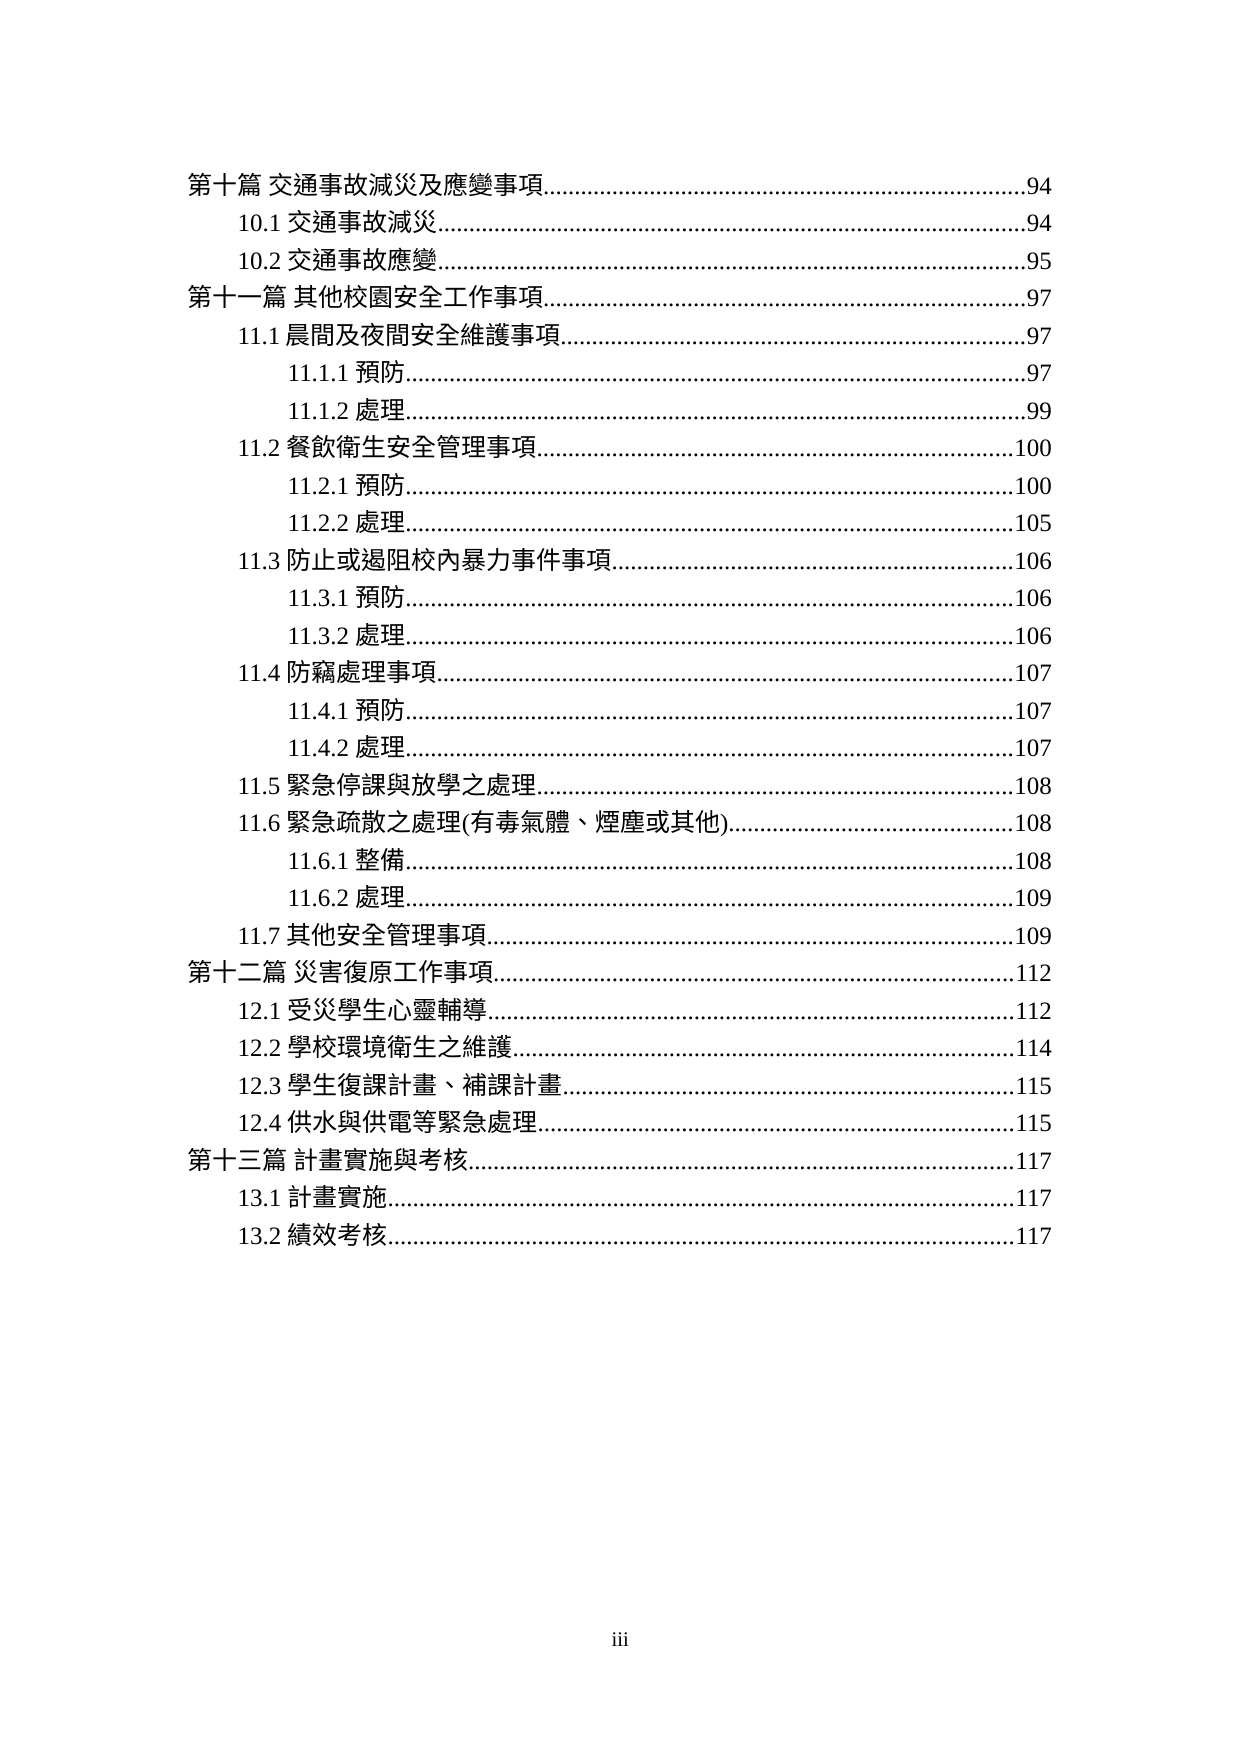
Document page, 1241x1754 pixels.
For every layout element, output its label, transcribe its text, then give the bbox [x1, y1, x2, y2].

text 11.2.1 預防 100 [287, 464, 1053, 502]
text 第十一篇 其他校園安全工作事項 97 [187, 277, 1053, 314]
text 第十三篇 計畫實施與考核 117 [187, 1139, 1053, 1177]
text 13.2 績效考核 117 [237, 1214, 1053, 1252]
text 11.1.2 處理 99 [287, 389, 1053, 427]
text 12.2 學校環境衛生之維護 114 [237, 1027, 1053, 1064]
text 11.2.2 處理 105 [287, 502, 1053, 539]
text 11.1.1 預防 97 [287, 352, 1053, 389]
text 11.6 緊急疏散之處理(有毒氣體、煙塵或其他) 108 [237, 802, 1053, 839]
text 11.1晨間及夜間安全維護事項 97 [237, 314, 1053, 352]
text 12.1 受災學生心靈輔導 112 [237, 989, 1053, 1027]
text 第十篇 交通事故減災及應變事項 94 [187, 164, 1053, 202]
text 10.1 交通事故減災 94 [237, 202, 1053, 239]
text 第十二篇 災害復原工作事項 112 [187, 952, 1053, 989]
text 11.3 防止或遏阻校內暴力事件事項 106 [237, 539, 1053, 577]
text 12.4 供水與供電等緊急處理 115 [237, 1102, 1053, 1139]
text 11.6.2 處理 109 [287, 877, 1053, 914]
text 11.4 防竊處理事項 107 [237, 652, 1053, 689]
text 13.1 計畫實施 117 [237, 1177, 1053, 1214]
text 11.5 緊急停課與放學之處理 108 [237, 764, 1053, 802]
text 11.3.1 預防 106 [287, 577, 1053, 614]
text 10.2 交通事故應變 95 [237, 239, 1053, 277]
text 11.4.1 預防 107 [287, 689, 1053, 727]
text 11.2 餐飲衛生安全管理事項 100 [237, 427, 1053, 464]
text 11.4.2 處理 107 [287, 727, 1053, 764]
text 11.6.1 整備 108 [287, 839, 1053, 877]
text 12.3 學生復課計畫、補課計畫 115 [237, 1064, 1053, 1102]
text 11.7 其他安全管理事項 109 [237, 914, 1053, 952]
text 11.3.2 處理 106 [287, 614, 1053, 652]
